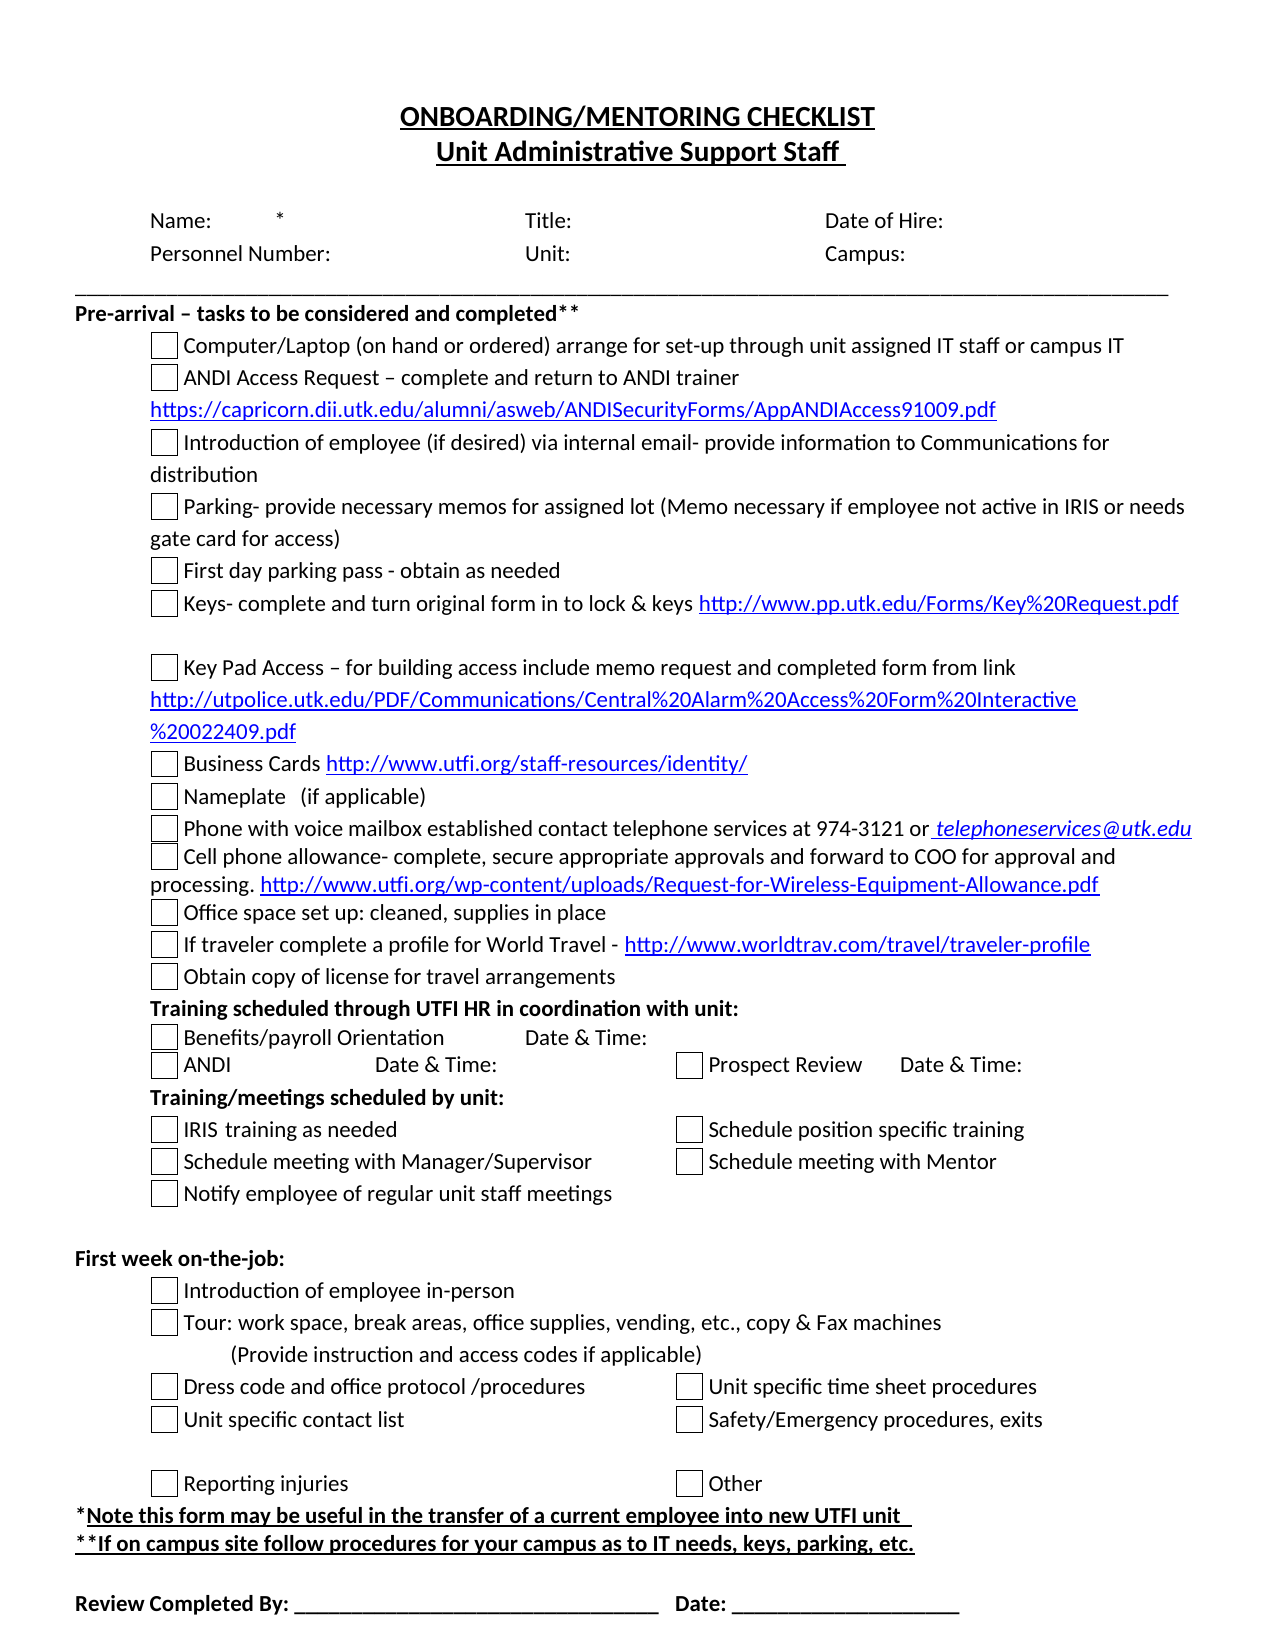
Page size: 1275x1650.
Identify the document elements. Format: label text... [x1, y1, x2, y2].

text Office space set up: cleaned, supplies in place [75, 898, 1200, 926]
text **If on campus site follow procedures for your campus as to IT needs, keys, parking, etc. [75, 1529, 1200, 1557]
text Introduction of employee in-person [75, 1276, 1200, 1304]
text Dress code and office protocol /procedures Unit specific time sheet procedures [75, 1372, 1200, 1401]
list ANDI Date & Time: Prospect Review Date & Time: [75, 1051, 1200, 1079]
text (Provide instruction and access codes if applicable) [150, 1340, 1200, 1368]
text Parking- provide necessary memos for assigned lot (Memo necessary if employee not active in IRIS or needs gate card for access) [150, 492, 1200, 552]
text Tour: work space, break areas, office supplies, vending, etc., copy & Fax machines [150, 1308, 1200, 1336]
text Key Pad Access – for building access include memo request and completed form from link http://utpolice.utk.edu/PDF/Communications/Central%20Alarm%20Access%20Form%20Interactive%20022409.pdf [150, 653, 1200, 745]
text Computer/Laptop (on hand or ordered) arrange for set-up through unit assigned IT staff or campus IT [75, 331, 1200, 359]
text Unit specific contact list Safety/Emergency procedures, exits [75, 1405, 1200, 1465]
text Obtain copy of license for travel arrangements [75, 962, 1200, 990]
list Name: * Title: Date of Hire: [75, 207, 1200, 234]
text Reporting injuries Other [75, 1469, 1200, 1497]
text Nameplate (if applicable) [75, 782, 1200, 810]
text Pre-arrival – tasks to be considered and completed** [75, 299, 1200, 327]
text First week on-the-job: [75, 1244, 1200, 1272]
list Benefits/payroll Orientation Date & Time: [75, 1023, 1200, 1051]
text Introduction of employee (if desired) via internal email- provide information to Communications for distribution [150, 428, 1200, 488]
text If traveler complete a profile for World Travel - http://www.worldtrav.com/travel/traveler-profile [75, 930, 1200, 958]
list Training scheduled through UTFI HR in coordination with unit: [150, 994, 1200, 1023]
text Schedule meeting with Manager/Supervisor Schedule meeting with Mentor [75, 1147, 1200, 1175]
text Keys- complete and turn original form in to lock & keys http://www.pp.utk.edu/Forms/Key%20Request.pdf [75, 589, 1200, 649]
text Business Cards http://www.utfi.org/staff-resources/identity/ [75, 749, 1200, 778]
list ONBOARDING/MENTORING CHECKLIST [75, 98, 1200, 133]
text Unit Administrative Support Staff [75, 133, 1200, 169]
text Cell phone allowance- complete, secure appropriate approvals and forward to COO for approval and processing. http://www.utfi.org/wp-content/uploads/Request-for-Wireless-Equipment-Allowance.pdf [150, 842, 1200, 898]
list ________________________________________________________________________________________________ [75, 271, 1200, 299]
text *Note this form may be useful in the transfer of a current employee into new UTFI unit [75, 1501, 1200, 1529]
list IRIS training as needed Schedule position specific training [75, 1115, 1200, 1143]
text ANDI Access Request – complete and return to ANDI trainer https://capricorn.dii.utk.edu/alumni/asweb/ANDISecurityForms/AppANDIAccess91009.pdf [75, 363, 1200, 423]
text Notify employee of regular unit staff meetings [75, 1179, 1200, 1207]
text Review Completed By: ________________________________ Date: ____________________ [75, 1589, 1200, 1617]
list Personnel Number: Unit: Campus: [75, 239, 1200, 267]
list Training/meetings scheduled by unit: [75, 1083, 1200, 1111]
text Phone with voice mailbox established contact telephone services at 974-3121 or telephoneservices@utk.edu [75, 814, 1200, 842]
text First day parking pass - obtain as needed [75, 556, 1200, 584]
